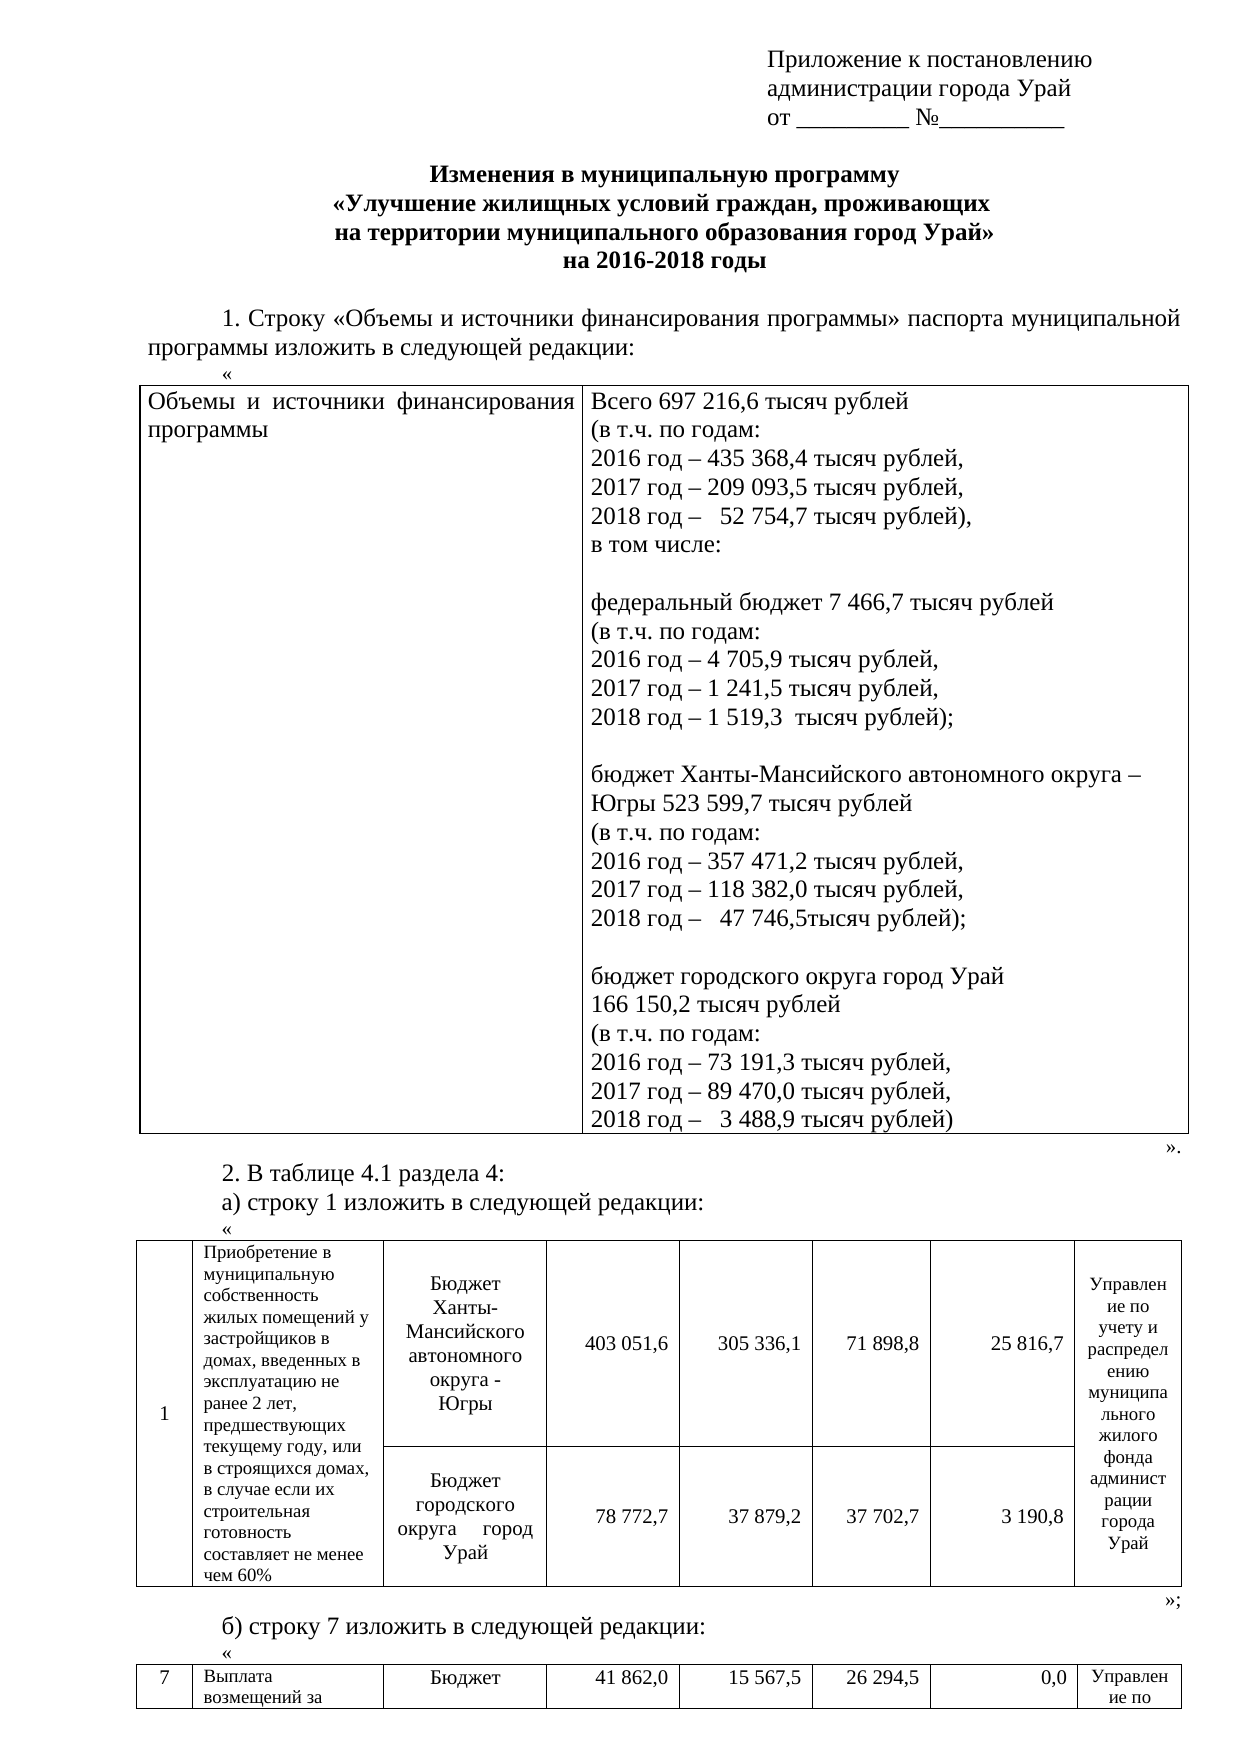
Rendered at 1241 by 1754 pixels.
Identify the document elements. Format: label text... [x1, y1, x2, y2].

table_cell 3 190,8 [931, 1447, 1074, 1586]
text администрации города Урай [766, 73, 1181, 102]
text « [148, 1216, 1181, 1240]
table_header Приобретение в муниципальную собственность жилых помещений у застройщиков в домах, введенных в эксплуатацию не ранее 2 лет, предшествующих текущему году, или в строящихся домах, в случае если их строительная готовность составляет не менее чем 60% [193, 1241, 383, 1586]
text Изменения в муниципальную программу [148, 159, 1181, 188]
table_header 0,0 [931, 1665, 1077, 1708]
text »; [148, 1587, 1181, 1611]
table_header 71 898,8 [813, 1241, 930, 1446]
table_header Всего 697 216,6 тысяч рублей (в т.ч. по годам: 2016 год – 435 368,4 тысяч рублей, 2017 год – 209 093,5 тысяч рублей, 2018 год – 52 754,7 тысяч рублей), в том числе: федеральный бюджет 7 466,7 тысяч рублей (в т.ч. по годам: 2016 год – 4 705,9 тысяч рублей, 2017 год – 1 241,5 тысяч рублей, 2018 год – 1 519,3 тысяч рублей); бюджет Ханты-Мансийского автономного округа – Югры 523 599,7 тысяч рублей (в т.ч. по годам: 2016 год – 357 471,2 тысяч рублей, 2017 год – 118 382,0 тысяч рублей, 2018 год – 47 746,5тысяч рублей); бюджет городского округа город Урай 166 150,2 тысяч рублей (в т.ч. по годам: 2016 год – 73 191,3 тысяч рублей, 2017 год – 89 470,0 тысяч рублей, 2018 год – 3 488,9 тысяч рублей) [583, 386, 1188, 1133]
table_header 25 816,7 [931, 1241, 1074, 1446]
table_cell Бюджет городского округа город Урай [384, 1447, 546, 1586]
table_header 41 862,0 [547, 1665, 679, 1708]
table_cell 78 772,7 [547, 1447, 679, 1586]
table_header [1078, 1665, 1181, 1708]
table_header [1075, 1241, 1181, 1586]
text « [148, 361, 1181, 385]
table_cell 37 879,2 [680, 1447, 812, 1586]
text от _________ №__________ [766, 102, 1181, 131]
table_header 26 294,5 [813, 1665, 930, 1708]
text Приложение к постановлению [766, 44, 1181, 73]
table_header 305 336,1 [680, 1241, 812, 1446]
table_header 1 [137, 1241, 192, 1586]
table_header 7 [137, 1665, 192, 1708]
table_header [193, 1665, 383, 1708]
text 1. Строку «Объемы и источники финансирования программы» паспорта муниципальной программы изложить в следующей редакции: [148, 303, 1181, 361]
text б) строку 7 изложить в следующей редакции: [148, 1611, 1181, 1640]
table_header 403 051,6 [547, 1241, 679, 1446]
text а) строку 1 изложить в следующей редакции: [148, 1187, 1181, 1216]
text на 2016-2018 годы [148, 246, 1181, 274]
text ». [148, 1134, 1181, 1158]
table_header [384, 1665, 546, 1708]
table_header Бюджет Ханты- Мансийского автономного округа - Югры [384, 1241, 546, 1446]
table_header Объемы и источники финансирования программы [141, 386, 582, 1133]
text « [148, 1640, 1181, 1664]
text 2. В таблице 4.1 раздела 4: [148, 1158, 1181, 1187]
table_cell 37 702,7 [813, 1447, 930, 1586]
text «Улучшение жилищных условий граждан, проживающих на территории муниципального образования город Урай» [148, 188, 1181, 246]
table_header 15 567,5 [680, 1665, 812, 1708]
